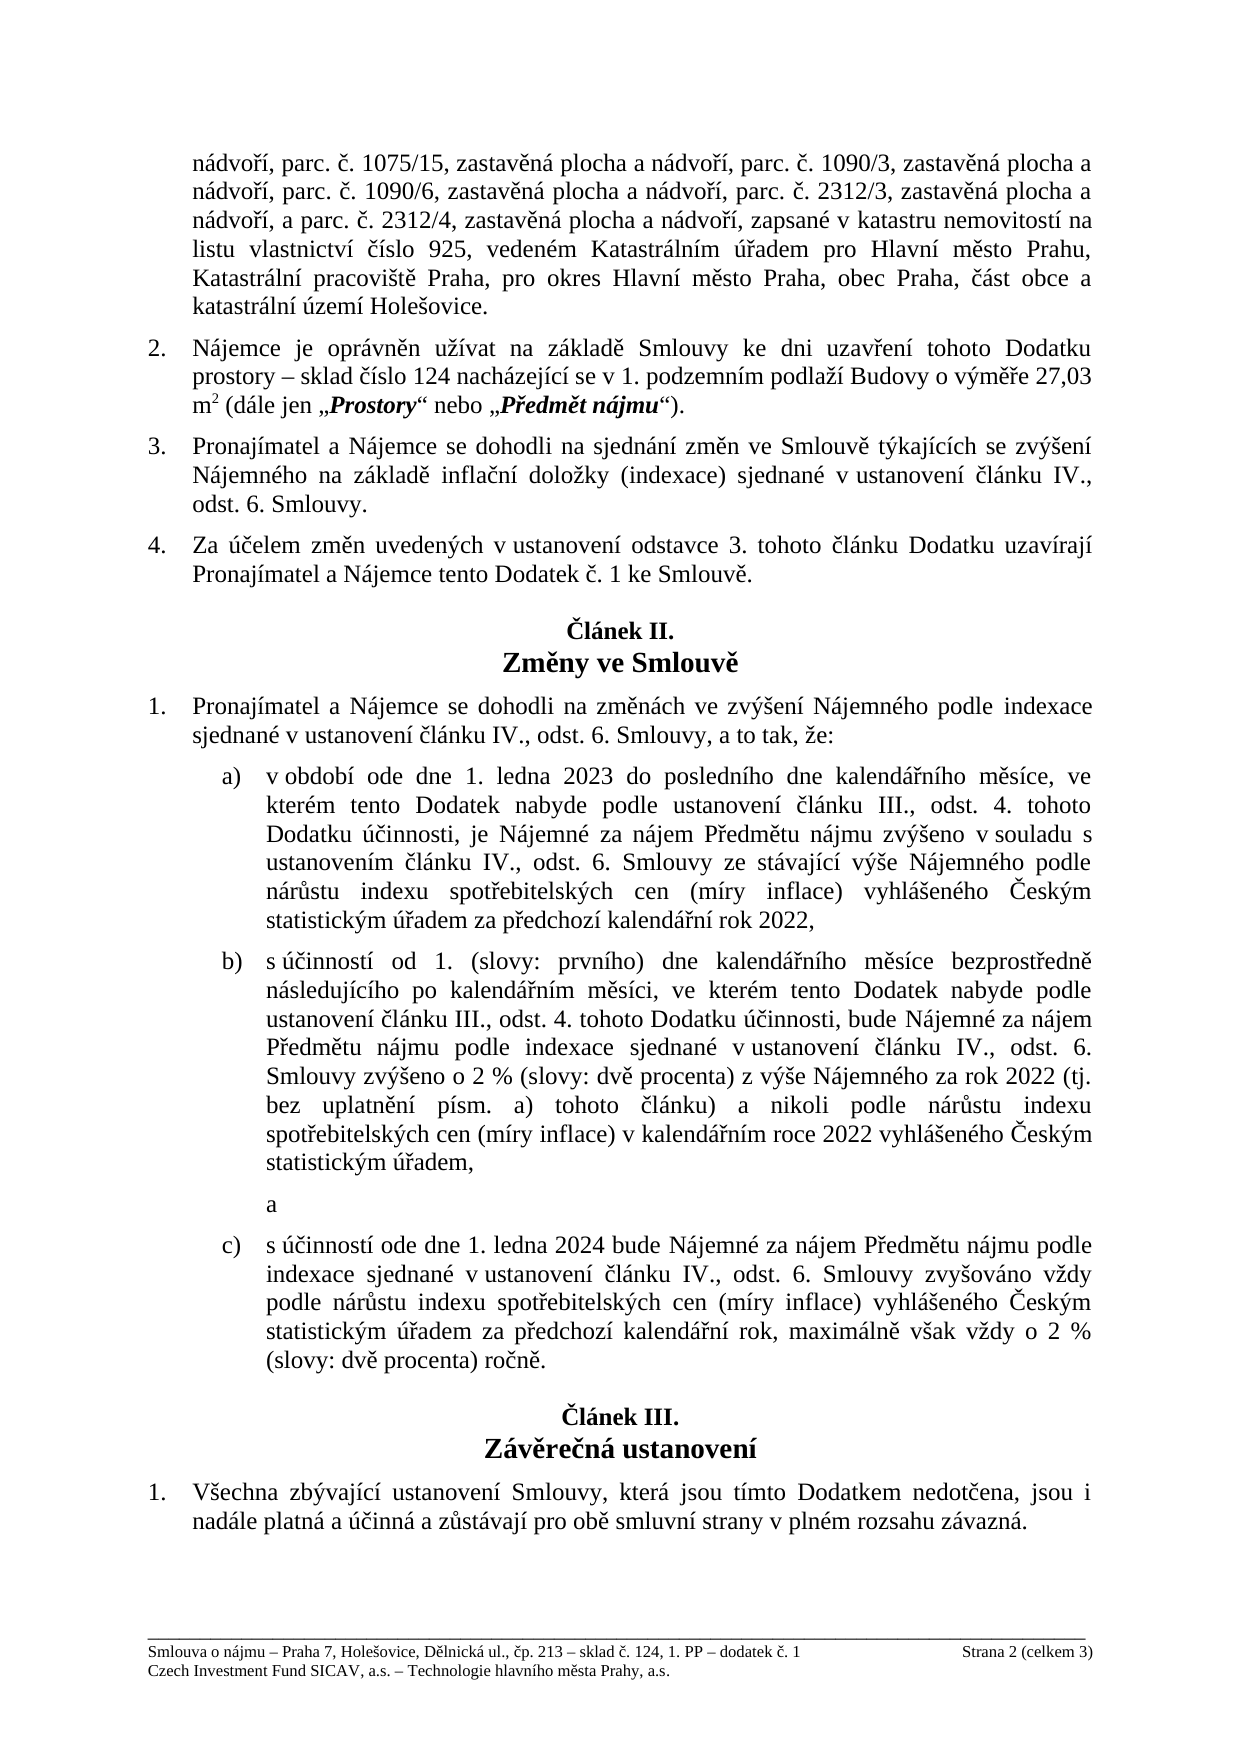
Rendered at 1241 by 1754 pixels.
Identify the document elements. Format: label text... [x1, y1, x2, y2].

text Závěrečná ustanovení [148, 1431, 1092, 1465]
text Článek III. [148, 1402, 1092, 1431]
list Nájemce je oprávněn užívat na základě Smlouvy ke dni uzavření tohoto Dodatku prostory – sklad číslo 124 nacházející se v 1. podzemním podlaží Budovy o výměře 27,03 m2 (dále jen „Prostory“ nebo „Předmět nájmu“). [148, 333, 1092, 419]
list Pronajímatel a Nájemce se dohodli na změnách ve zvýšení Nájemného podle indexace sjednané v ustanovení článku IV., odst. 6. Smlouvy, a to tak, že: [148, 691, 1092, 749]
list Pronajímatel a Nájemce se dohodli na sjednání změn ve Smlouvě týkajících se zvýšení Nájemného na základě inflační doložky (indexace) sjednané v ustanovení článku IV., odst. 6. Smlouvy. [148, 431, 1092, 518]
list Všechna zbývající ustanovení Smlouvy, která jsou tímto Dodatkem nedotčena, jsou i nadále platná a účinná a zůstávají pro obě smluvní strany v plném rozsahu závazná. [148, 1477, 1092, 1535]
list s účinností od 1. (slovy: prvního) dne kalendářního měsíce bezprostředně následujícího po kalendářním měsíci, ve kterém tento Dodatek nabyde podle ustanovení článku III., odst. 4. tohoto Dodatku účinnosti, bude Nájemné za nájem Předmětu nájmu podle indexace sjednané v ustanovení článku IV., odst. 6. Smlouvy zvýšeno o 2 % (slovy: dvě procenta) z výše Nájemného za rok 2022 (tj. bez uplatnění písm. a) tohoto článku) a nikoli podle nárůstu indexu spotřebitelských cen (míry inflace) v kalendářním roce 2022 vyhlášeného Českým statistickým úřadem, [222, 946, 1092, 1176]
list s účinností ode dne 1. ledna 2024 bude Nájemné za nájem Předmětu nájmu podle indexace sjednané v ustanovení článku IV., odst. 6. Smlouvy zvyšováno vždy podle nárůstu indexu spotřebitelských cen (míry inflace) vyhlášeného Českým statistickým úřadem za předchozí kalendářní rok, maximálně však vždy o 2 % (slovy: dvě procenta) ročně. [222, 1230, 1092, 1374]
text a [266, 1189, 1092, 1217]
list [148, 148, 1092, 320]
text Změny ve Smlouvě [148, 645, 1092, 679]
list v období ode dne 1. ledna 2023 do posledního dne kalendářního měsíce, ve kterém tento Dodatek nabyde podle ustanovení článku III., odst. 4. tohoto Dodatku účinnosti, je Nájemné za nájem Předmětu nájmu zvýšeno v souladu s ustanovením článku IV., odst. 6. Smlouvy ze stávající výše Nájemného podle nárůstu indexu spotřebitelských cen (míry inflace) vyhlášeného Českým statistickým úřadem za předchozí kalendářní rok 2022, [222, 761, 1092, 934]
text Článek II. [148, 616, 1092, 645]
list Za účelem změn uvedených v ustanovení odstavce 3. tohoto článku Dodatku uzavírají Pronajímatel a Nájemce tento Dodatek č. 1 ke Smlouvě. [148, 530, 1092, 588]
